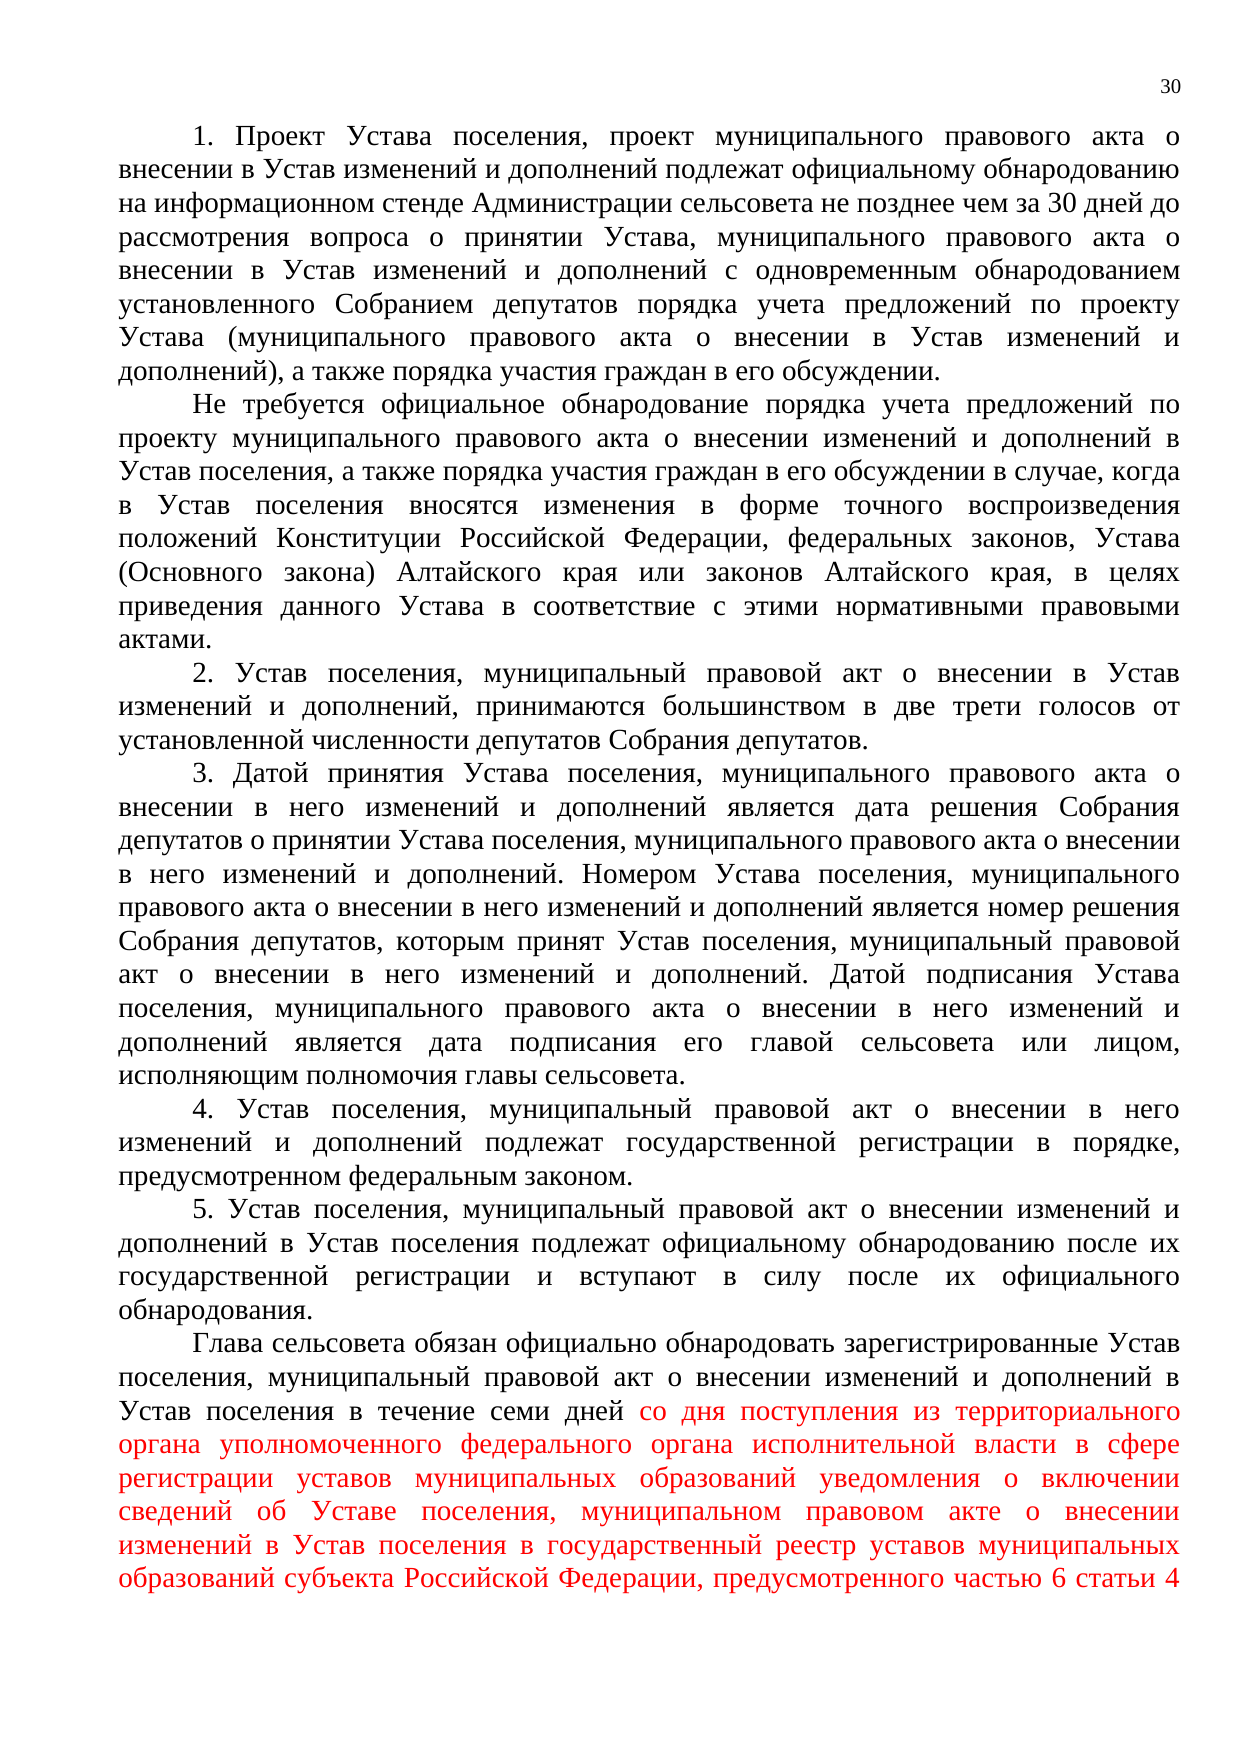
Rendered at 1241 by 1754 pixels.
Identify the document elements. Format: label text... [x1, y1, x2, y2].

text 3. Датой принятия Устава поселения, муниципального правового акта о внесении в него изменений и дополнений является дата решения Собрания депутатов о принятии Устава поселения, муниципального правового акта о внесении в него изменений и дополнений. Номером Устава поселения, муниципального правового акта о внесении в него изменений и дополнений является номер решения Собрания депутатов, которым принят Устав поселения, муниципальный правовой акт о внесении в него изменений и дополнений. Датой подписания Устава поселения, муниципального правового акта о внесении в него изменений и дополнений является дата подписания его главой сельсовета или лицом, исполняющим полномочия главы сельсовета. [118, 755, 1181, 1091]
text 2. Устав поселения, муниципальный правовой акт о внесении в Устав изменений и дополнений, принимаются большинством в две трети голосов от установленной численности депутатов Собрания депутатов. [118, 655, 1181, 755]
text 1. Проект Устава поселения, проект муниципального правового акта о внесении в Устав изменений и дополнений подлежат официальному обнародованию на информационном стенде Администрации сельсовета не позднее чем за 30 дней до рассмотрения вопроса о принятии Устава, муниципального правового акта о внесении в Устав изменений и дополнений с одновременным обнародованием установленного Собранием депутатов порядка учета предложений по проекту Устава (муниципального правового акта о внесении в Устав изменений и дополнений), а также порядка участия граждан в его обсуждении. [118, 118, 1181, 386]
text 5. Устав поселения, муниципальный правовой акт о внесении изменений и дополнений в Устав поселения подлежат официальному обнародованию после их государственной регистрации и вступают в силу после их официального обнародования. [118, 1191, 1181, 1326]
text Не требуется официальное обнародование порядка учета предложений по проекту муниципального правового акта о внесении изменений и дополнений в Устав поселения, а также порядка участия граждан в его обсуждении в случае, когда в Устав поселения вносятся изменения в форме точного воспроизведения положений Конституции Российской Федерации, федеральных законов, Устава (Основного закона) Алтайского края или законов Алтайского края, в целях приведения данного Устава в соответствие с этими нормативными правовыми актами. [118, 386, 1181, 655]
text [118, 1326, 1181, 1594]
text 4. Устав поселения, муниципальный правовой акт о внесении в него изменений и дополнений подлежат государственной регистрации в порядке, предусмотренном федеральным законом. [118, 1091, 1181, 1191]
